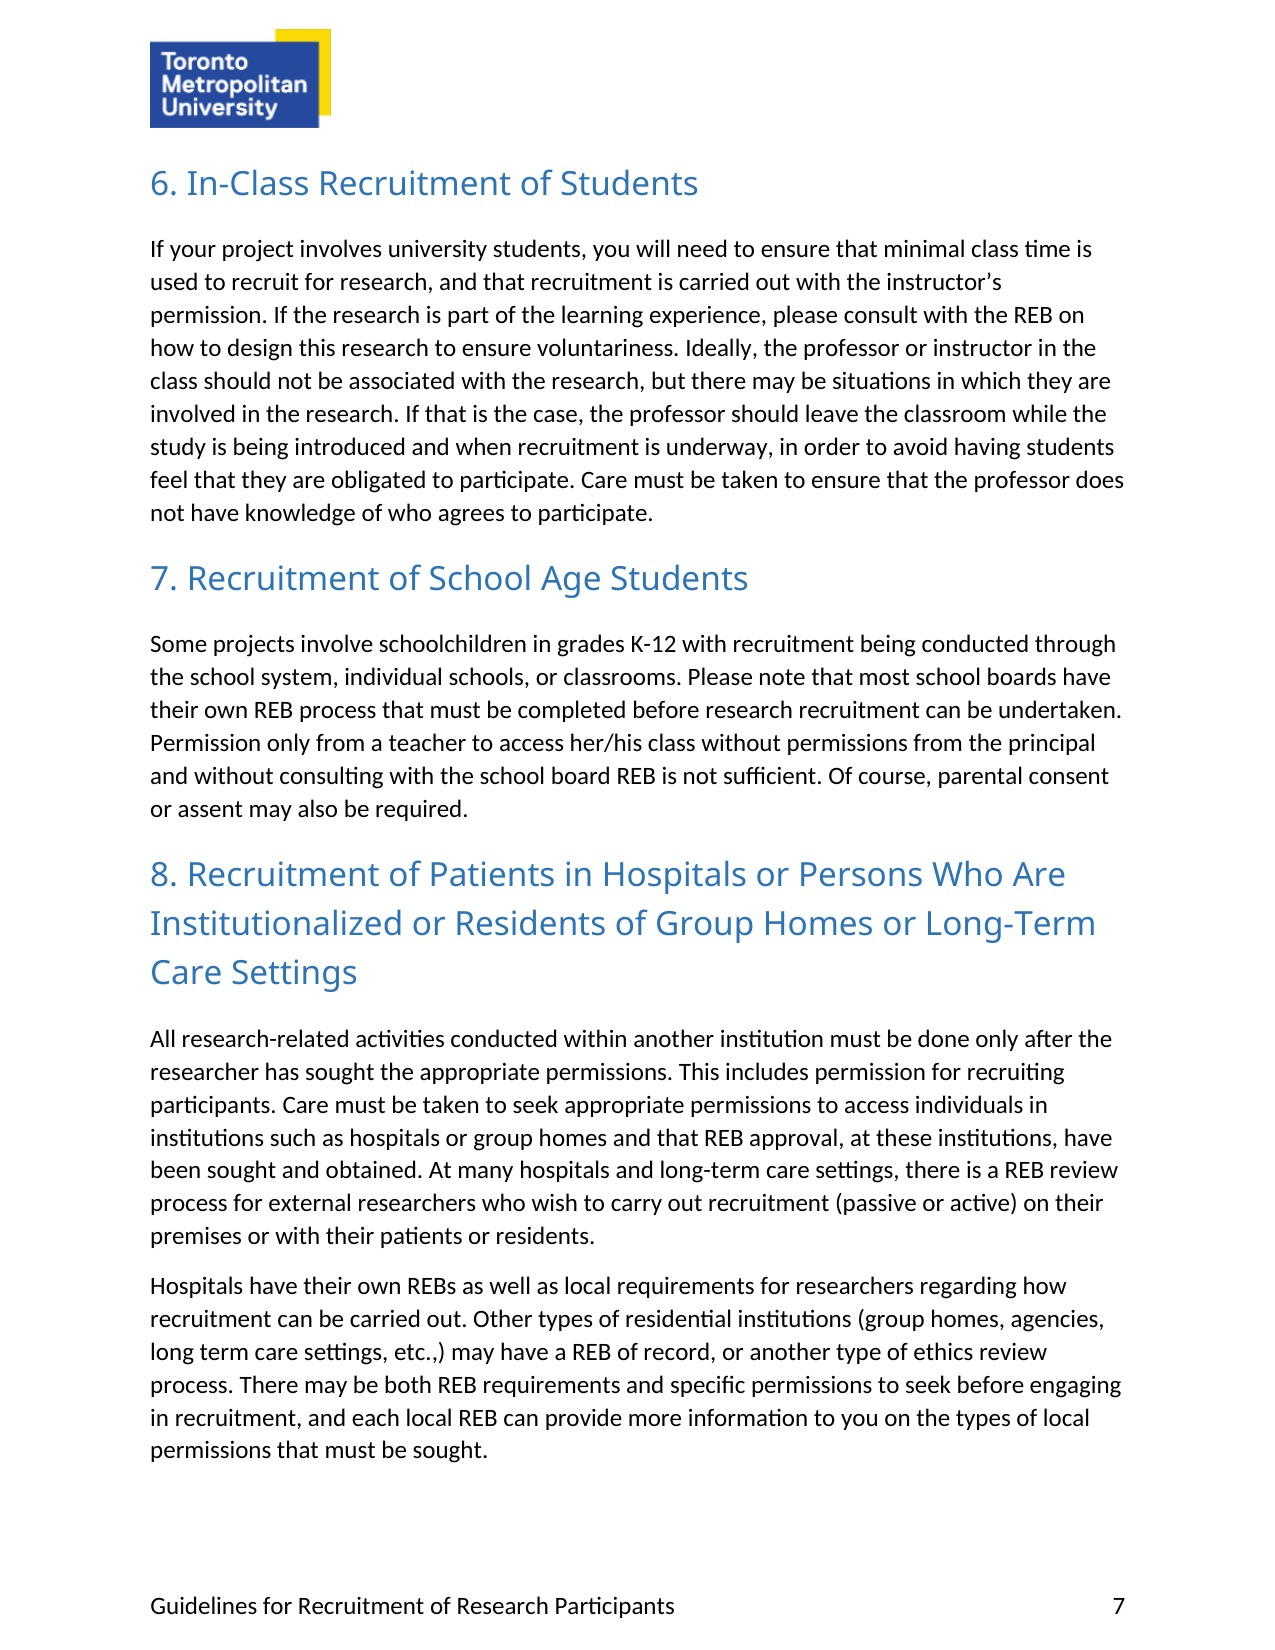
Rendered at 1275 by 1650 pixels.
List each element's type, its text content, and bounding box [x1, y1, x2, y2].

subtitle 6. In-Class Recruitment of Students [150, 159, 1125, 205]
subtitle 8. Recruitment of Patients in Hospitals or Persons Who Are Institutionalized or Residents of Group Homes or Long-Term Care Settings [150, 851, 1125, 994]
picture [150, 28, 332, 129]
text All research-related activities conducted within another institution must be done only after the researcher has sought the appropriate permissions. This includes permission for recruiting participants. Care must be taken to seek appropriate permissions to access individuals in institutions such as hospitals or group homes and that REB approval, at these institutions, have been sought and obtained. At many hospitals and long-term care settings, there is a REB review process for external researchers who wish to carry out recruitment (passive or active) on their premises or with their patients or residents. [150, 1023, 1125, 1251]
text If your project involves university students, you will need to ensure that minimal class time is used to recruit for research, and that recruitment is carried out with the instructor’s permission. If the research is part of the learning experience, please consult with the REB on how to design this research to ensure voluntariness. Ideally, the professor or instructor in the class should not be associated with the research, but there may be situations in which they are involved in the research. If that is the case, the professor should leave the classroom while the study is being introduced and when recruitment is underway, in order to avoid having students feel that they are obligated to participate. Care must be taken to ensure that the professor does not have knowledge of who agrees to participate. [150, 233, 1125, 527]
text Some projects involve schoolchildren in grades K-12 with recruitment being conducted through the school system, individual schools, or classrooms. Please note that most school boards have their own REB process that must be completed before research recruitment can be undertaken. Permission only from a teacher to access her/his class without permissions from the principal and without consulting with the school board REB is not sufficient. Of course, parental consent or assent may also be required. [150, 629, 1125, 824]
text Hospitals have their own REBs as well as local requirements for researchers regarding how recruitment can be carried out. Other types of residential institutions (group homes, agencies, long term care settings, etc.,) may have a REB of record, or another type of ethics review process. There may be both REB requirements and specific permissions to seek before engaging in recruitment, and each local REB can provide more information to you on the types of local permissions that must be sought. [150, 1270, 1125, 1465]
subtitle 7. Recruitment of School Age Students [150, 555, 1125, 600]
